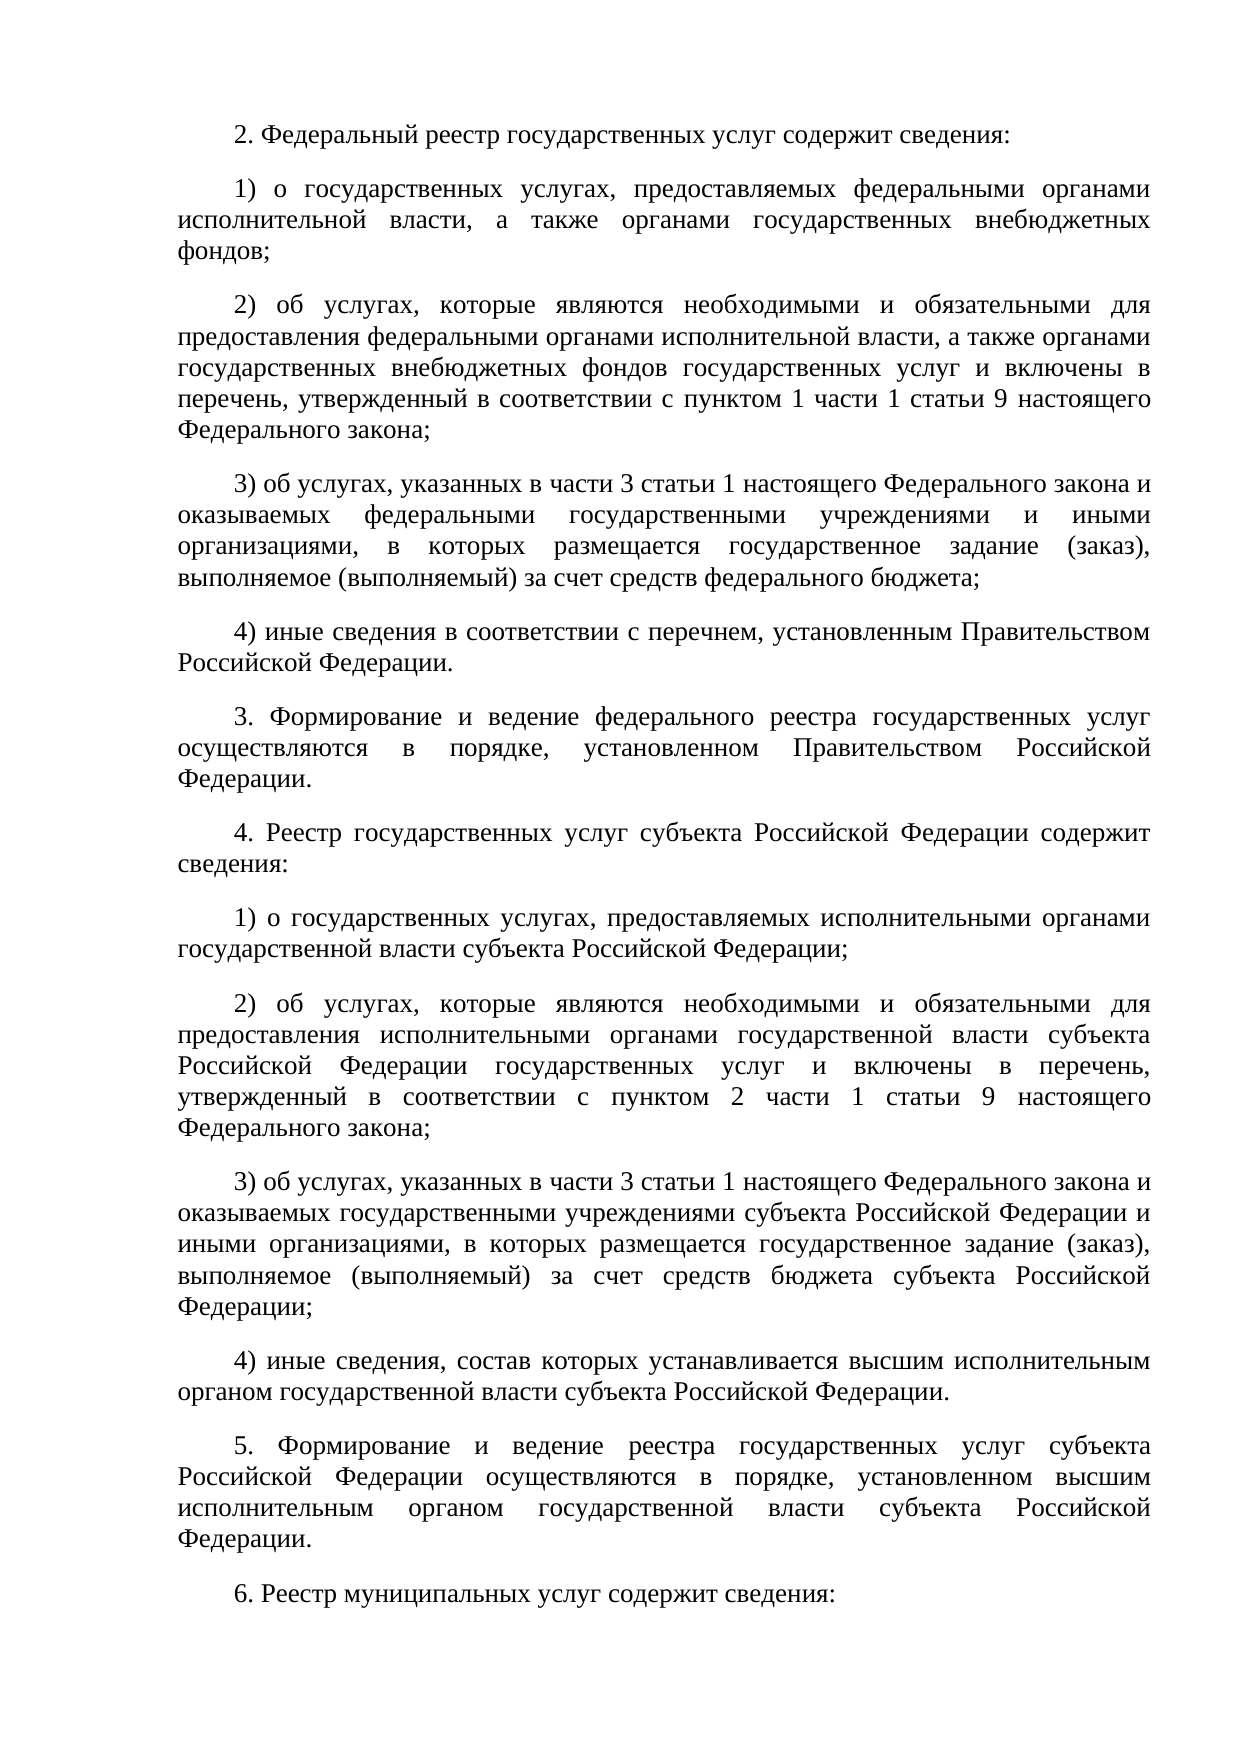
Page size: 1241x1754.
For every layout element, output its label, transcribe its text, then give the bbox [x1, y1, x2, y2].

text 2. Федеральный реестр государственных услуг содержит сведения: [177, 118, 1152, 149]
text 2) об услугах, которые являются необходимыми и обязательными для предоставления федеральными органами исполнительной власти, а также органами государственных внебюджетных фондов государственных услуг и включены в перечень, утвержденный в соответствии с пунктом 1 части 1 статьи 9 настоящего Федерального закона; [177, 288, 1152, 444]
text 6. Реестр муниципальных услуг содержит сведения: [177, 1577, 1152, 1608]
text 3. Формирование и ведение федерального реестра государственных услуг осуществляются в порядке, установленном Правительством Российской Федерации. [177, 700, 1152, 793]
text 1) о государственных услугах, предоставляемых исполнительными органами государственной власти субъекта Российской Федерации; [177, 901, 1152, 964]
text 4) иные сведения, состав которых устанавливается высшим исполнительным органом государственной власти субъекта Российской Федерации. [177, 1344, 1152, 1406]
text 4) иные сведения в соответствии с перечнем, установленным Правительством Российской Федерации. [177, 615, 1152, 677]
text 4. Реестр государственных услуг субъекта Российской Федерации содержит сведения: [177, 816, 1152, 878]
text 5. Формирование и ведение реестра государственных услуг субъекта Российской Федерации осуществляются в порядке, установленном высшим исполнительным органом государственной власти субъекта Российской Федерации. [177, 1429, 1152, 1554]
text 3) об услугах, указанных в части 3 статьи 1 настоящего Федерального закона и оказываемых федеральными государственными учреждениями и иными организациями, в которых размещается государственное задание (заказ), выполняемое (выполняемый) за счет средств федерального бюджета; [177, 467, 1152, 592]
text 1) о государственных услугах, предоставляемых федеральными органами исполнительной власти, а также органами государственных внебюджетных фондов; [177, 172, 1152, 266]
text 2) об услугах, которые являются необходимыми и обязательными для предоставления исполнительными органами государственной власти субъекта Российской Федерации государственных услуг и включены в перечень, утвержденный в соответствии с пунктом 2 части 1 статьи 9 настоящего Федерального закона; [177, 987, 1152, 1142]
text 3) об услугах, указанных в части 3 статьи 1 настоящего Федерального закона и оказываемых государственными учреждениями субъекта Российской Федерации и иными организациями, в которых размещается государственное задание (заказ), выполняемое (выполняемый) за счет средств бюджета субъекта Российской Федерации; [177, 1165, 1152, 1321]
